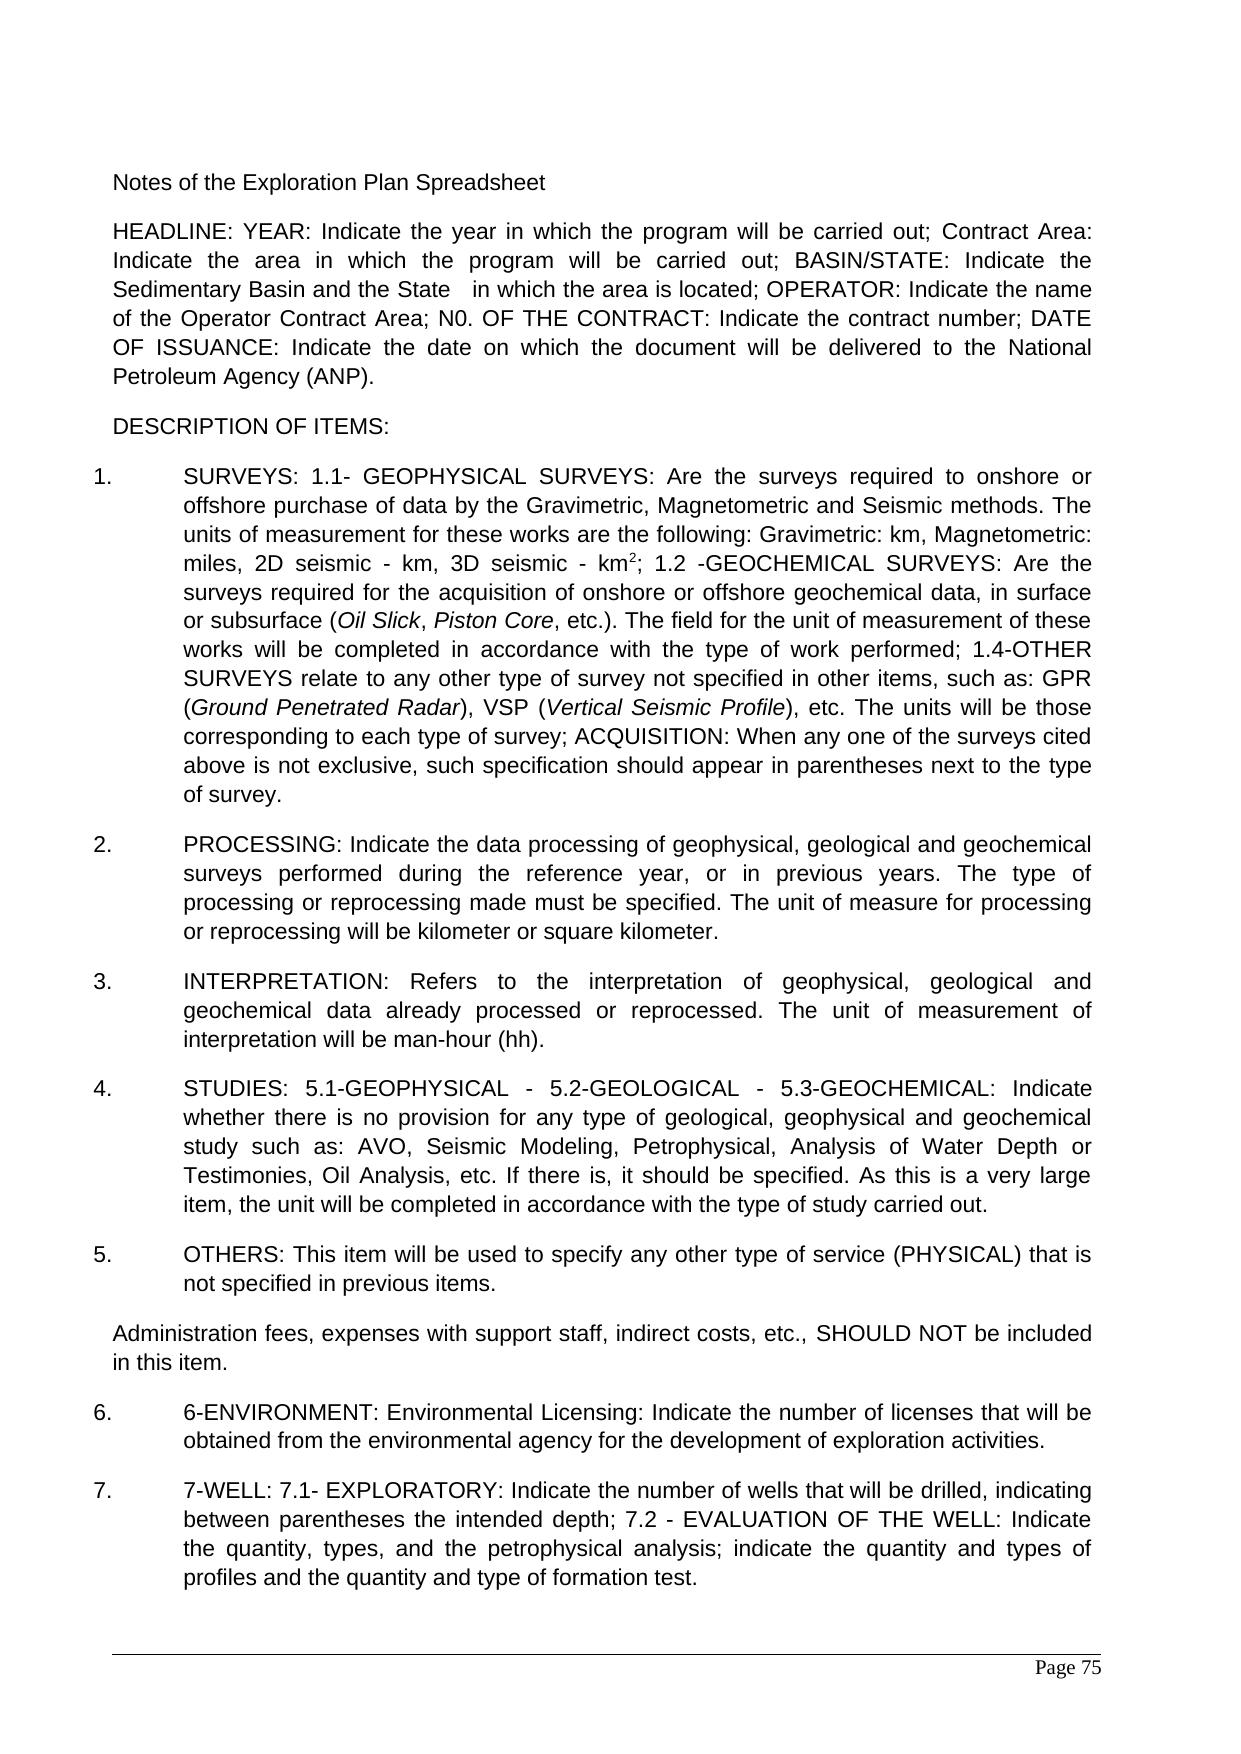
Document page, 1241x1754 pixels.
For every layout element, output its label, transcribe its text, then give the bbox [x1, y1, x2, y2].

list PROCESSING: Indicate the data processing of geophysical, geological and geochemical surveys performed during the reference year, or in previous years. The type of processing or reprocessing made must be specified. The unit of measure for processing or reprocessing will be kilometer or square kilometer. [112, 831, 1092, 944]
list INTERPRETATION: Refers to the interpretation of geophysical, geological and geochemical data already processed or reprocessed. The unit of measurement of interpretation will be man-hour (hh). [112, 968, 1092, 1052]
list STUDIES: 5.1-Geophysical - 5.2-Geological - 5.3-Geochemical: Indicate whether there is no provision for any type of geological, geophysical and geochemical study such as: AVO, Seismic Modeling, Petrophysical, Analysis of Water Depth or Testimonies, Oil Analysis, etc. If there is, it should be specified. As this is a very large item, the unit will be completed in accordance with the type of study carried out. [112, 1075, 1092, 1218]
list DESCRIPTION OF ITEMS: [112, 413, 1092, 439]
list Notes of the Exploration Plan Spreadsheet [112, 168, 1092, 195]
list HEADLINE: YEAR: Indicate the year in which the program will be carried out; Contract Area: Indicate the area in which the program will be carried out; BASIN/STATE: Indicate the Sedimentary Basin and the State in which the area is located; OPERATOR: Indicate the name of the Operator Contract Area; N0. OF THE CONTRACT: Indicate the contract number; DATE OF ISSUANCE: Indicate the date on which the document will be delivered to the National Petroleum Agency (ANP). [112, 218, 1092, 389]
list 7-WELL: 7.1- EXPLORATORY: Indicate the number of wells that will be drilled, indicating between parentheses the intended depth; 7.2 - EVALUATION OF THE WELL: Indicate the quantity, types, and the petrophysical analysis; indicate the quantity and types of profiles and the quantity and type of formation test. [112, 1477, 1092, 1591]
list SURVEYS: 1.1- GEOPHYSICAL SURVEYS: Are the surveys required to onshore or offshore purchase of data by the Gravimetric, Magnetometric and Seismic methods. The units of measurement for these works are the following: Gravimetric: km, Magnetometric: miles, 2D seismic - km, 3D seismic - km2; 1.2 -GEOCHEMICAL SURVEYS: Are the surveys required for the acquisition of onshore or offshore geochemical data, in surface or subsurface (Oil Slick, Piston Core, etc.). The field for the unit of measurement of these works will be completed in accordance with the type of work performed; 1.4-OTHER SURVEYS relate to any other type of survey not specified in other items, such as: GPR (Ground Penetrated Radar), VSP (Vertical Seismic Profile), etc. The units will be those corresponding to each type of survey; ACQUISITION: When any one of the surveys cited above is not exclusive, such specification should appear in parentheses next to the type of survey. [112, 463, 1092, 808]
list 6-ENVIRONMENT: Environmental Licensing: Indicate the number of licenses that will be obtained from the environmental agency for the development of exploration activities. [112, 1398, 1092, 1454]
list OTHERS: This item will be used to specify any other type of service (PHYSICAL) that is not specified in previous items. [112, 1241, 1092, 1296]
list Administration fees, expenses with support staff, indirect costs, etc., should not be included in this item. [112, 1320, 1092, 1375]
